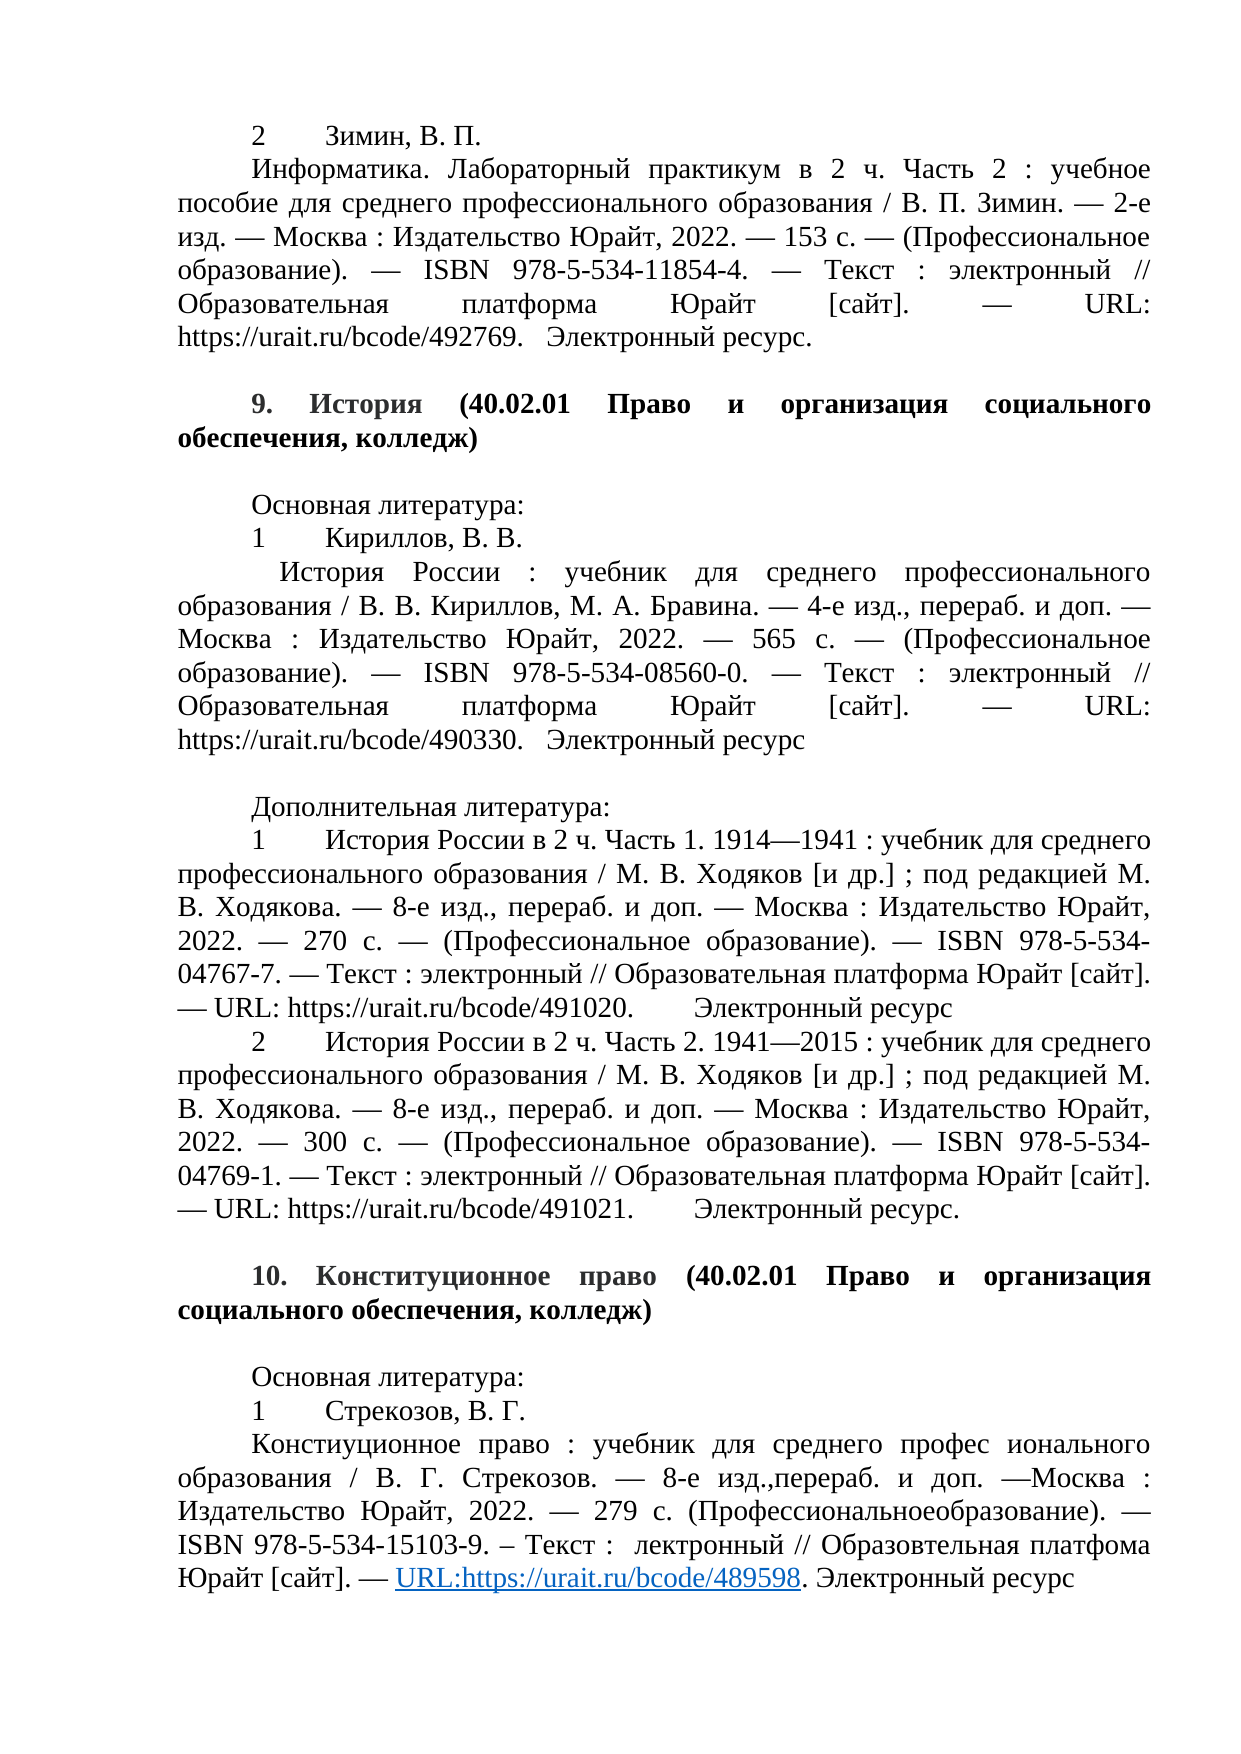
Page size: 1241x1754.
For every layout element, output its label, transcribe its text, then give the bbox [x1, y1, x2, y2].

text Дополнительная литература: [177, 789, 1152, 822]
text Основная литература: [177, 487, 1152, 521]
text 9. История (40.02.01 Право и организация социального обеспечения, колледж) [177, 386, 1152, 453]
text Основная литература: [177, 1359, 1152, 1393]
text 10. Конституционное право (40.02.01 Право и организация социального обеспечения, колледж) [177, 1258, 1152, 1326]
text Констиуционное право : учебник для среднего профес ионального образования / В. Г. Стрекозов. — 8-е изд.,перераб. и доп. —Москва : Издательство Юрайт, 2022. — 279 с. (Профессиональноеобразование). — ISBN 978-5-534-15103-9. – Текст : лектронный // Образовтельная платфома Юрайт [сайт]. — URL:https://urait.ru/bcode/489598. Электронный ресурс [177, 1426, 1152, 1594]
text 1 Кириллов, В. В. [177, 521, 1152, 554]
text 1 Стрекозов, В. Г. [177, 1393, 1152, 1426]
text История России : учебник для среднего профессионального образования / В. В. Кириллов, М. А. Бравина. — 4-е изд., перераб. и доп. — Москва : Издательство Юрайт, 2022. — 565 с. — (Профессиональное образование). — ISBN 978-5-534-08560-0. — Текст : электронный // Образовательная платформа Юрайт [сайт]. — URL: https://urait.ru/bcode/490330. Электронный ресурс [177, 554, 1152, 755]
text 2 Зимин, В. П. [177, 118, 1152, 152]
text 1 История России в 2 ч. Часть 1. 1914—1941 : учебник для среднего профессионального образования / М. В. Ходяков [и др.] ; под редакцией М. В. Ходякова. — 8-е изд., перераб. и доп. — Москва : Издательство Юрайт, 2022. — 270 с. — (Профессиональное образование). — ISBN 978-5-534-04767-7. — Текст : электронный // Образовательная платформа Юрайт [сайт]. — URL: https://urait.ru/bcode/491020. Электронный ресурс [177, 822, 1152, 1024]
text Информатика. Лабораторный практикум в 2 ч. Часть 2 : учебное пособие для среднего профессионального образования / В. П. Зимин. — 2-е изд. — Москва : Издательство Юрайт, 2022. — 153 с. — (Профессиональное образование). — ISBN 978-5-534-11854-4. — Текст : электронный // Образовательная платформа Юрайт [сайт]. — URL: https://urait.ru/bcode/492769. Электронный ресурс. [177, 152, 1152, 353]
text 2 История России в 2 ч. Часть 2. 1941—2015 : учебник для среднего профессионального образования / М. В. Ходяков [и др.] ; под редакцией М. В. Ходякова. — 8-е изд., перераб. и доп. — Москва : Издательство Юрайт, 2022. — 300 с. — (Профессиональное образование). — ISBN 978-5-534-04769-1. — Текст : электронный // Образовательная платформа Юрайт [сайт]. — URL: https://urait.ru/bcode/491021. Электронный ресурс. [177, 1024, 1152, 1225]
